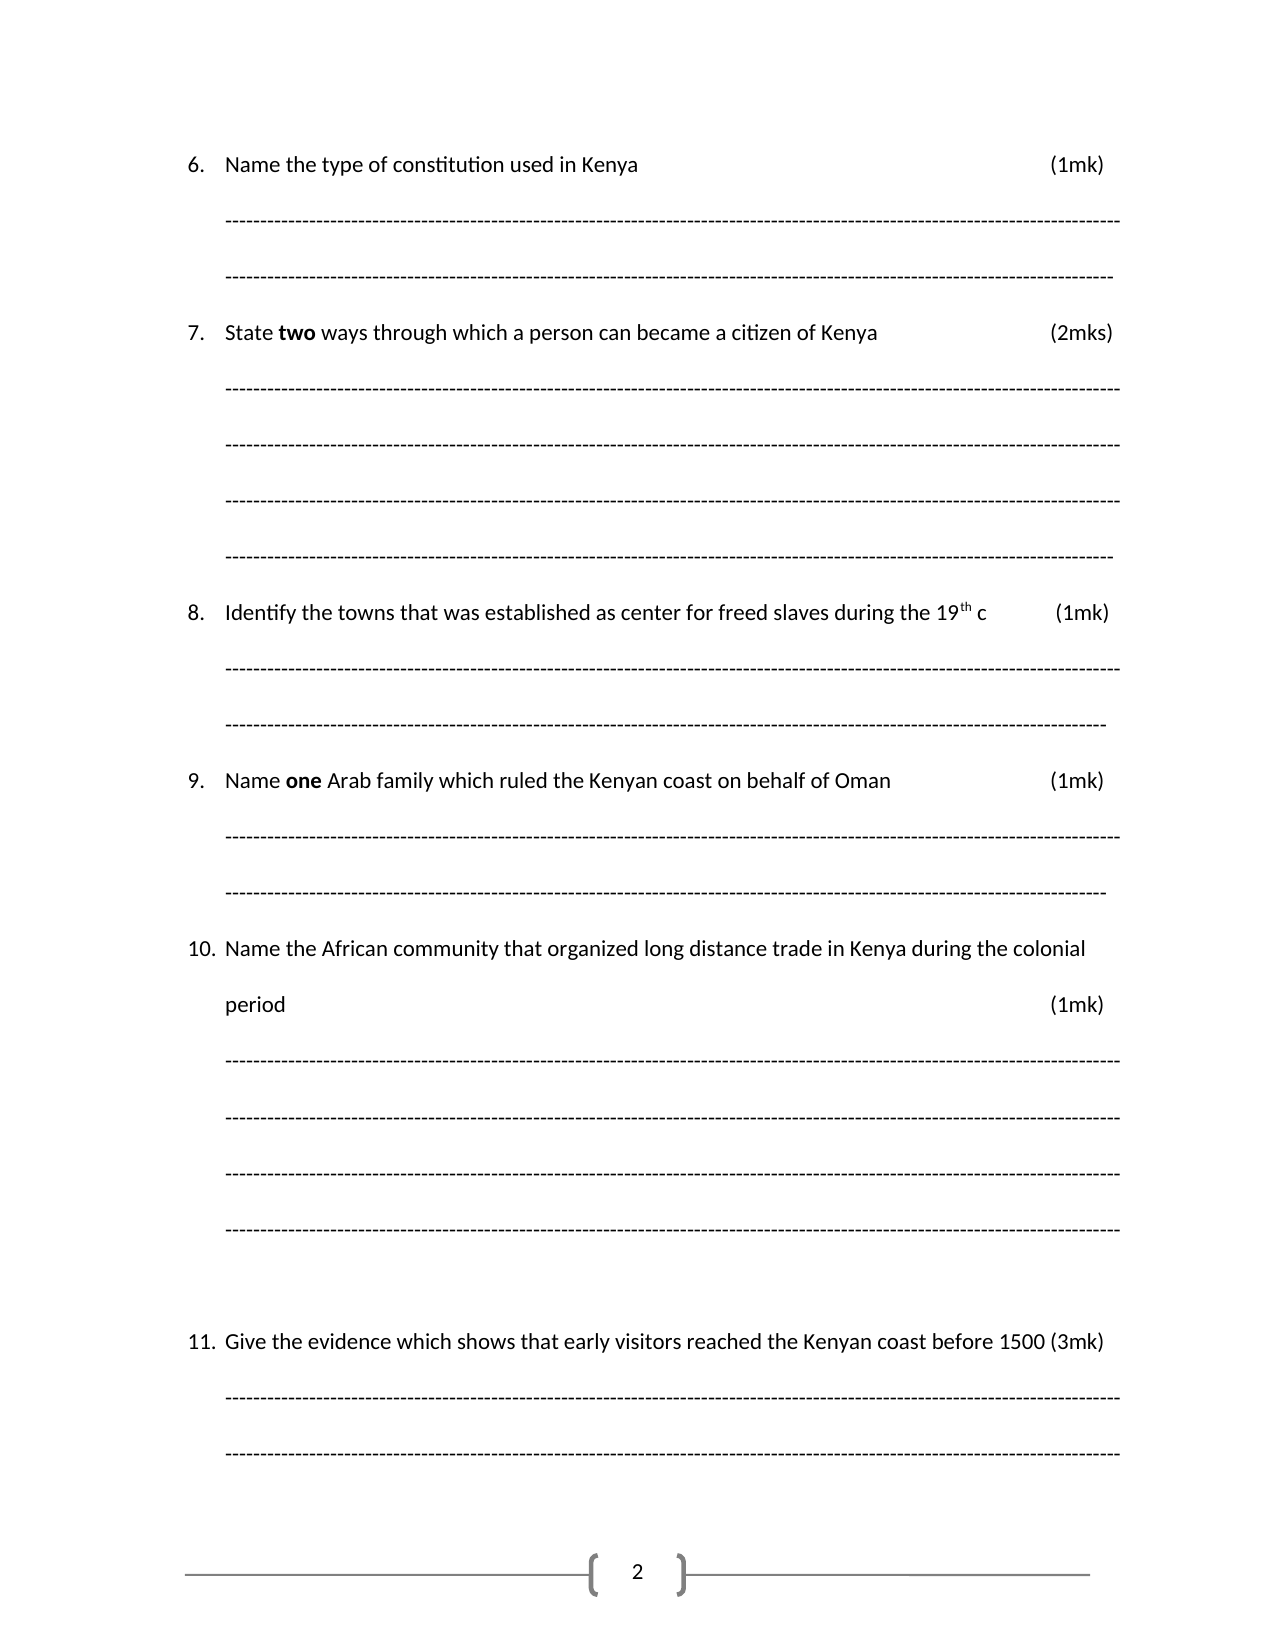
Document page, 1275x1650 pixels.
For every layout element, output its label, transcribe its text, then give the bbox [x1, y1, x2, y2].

list Name the type of constitution used in Kenya (1mk) [187, 150, 1125, 178]
list State two ways through which a person can became a citizen of Kenya (2mks) [187, 318, 1125, 346]
list -------------------------------------------------------------------------------------------------------------------------------------------------------------------------------------------------------------------------------------------------------------- [225, 822, 1125, 907]
list Name one Arab family which ruled the Kenyan coast on behalf of Oman (1mk) [187, 766, 1125, 794]
list --------------------------------------------------------------------------------------------------------------------------------------------------------------------------------------------------------------------------------------------------------------- [225, 206, 1125, 290]
list Name the African community that organized long distance trade in Kenya during the colonial period (1mk) [187, 934, 1125, 1019]
list -------------------------------------------------------------------------------------------------------------------------------------------------------------------------------------------------------------------------------------------------------------------------------------------------------------------------------------------------------------------------------------------------------------------------------------------------------------------------------------------------------------------------------- [225, 1047, 1125, 1243]
list Give the evidence which shows that early visitors reached the Kenyan coast before 1500 (3mk) [187, 1327, 1125, 1355]
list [225, 1383, 1125, 1467]
list Identify the towns that was established as center for freed slaves during the 19th c (1mk) [187, 598, 1125, 626]
list -------------------------------------------------------------------------------------------------------------------------------------------------------------------------------------------------------------------------------------------------------------- [225, 654, 1125, 738]
